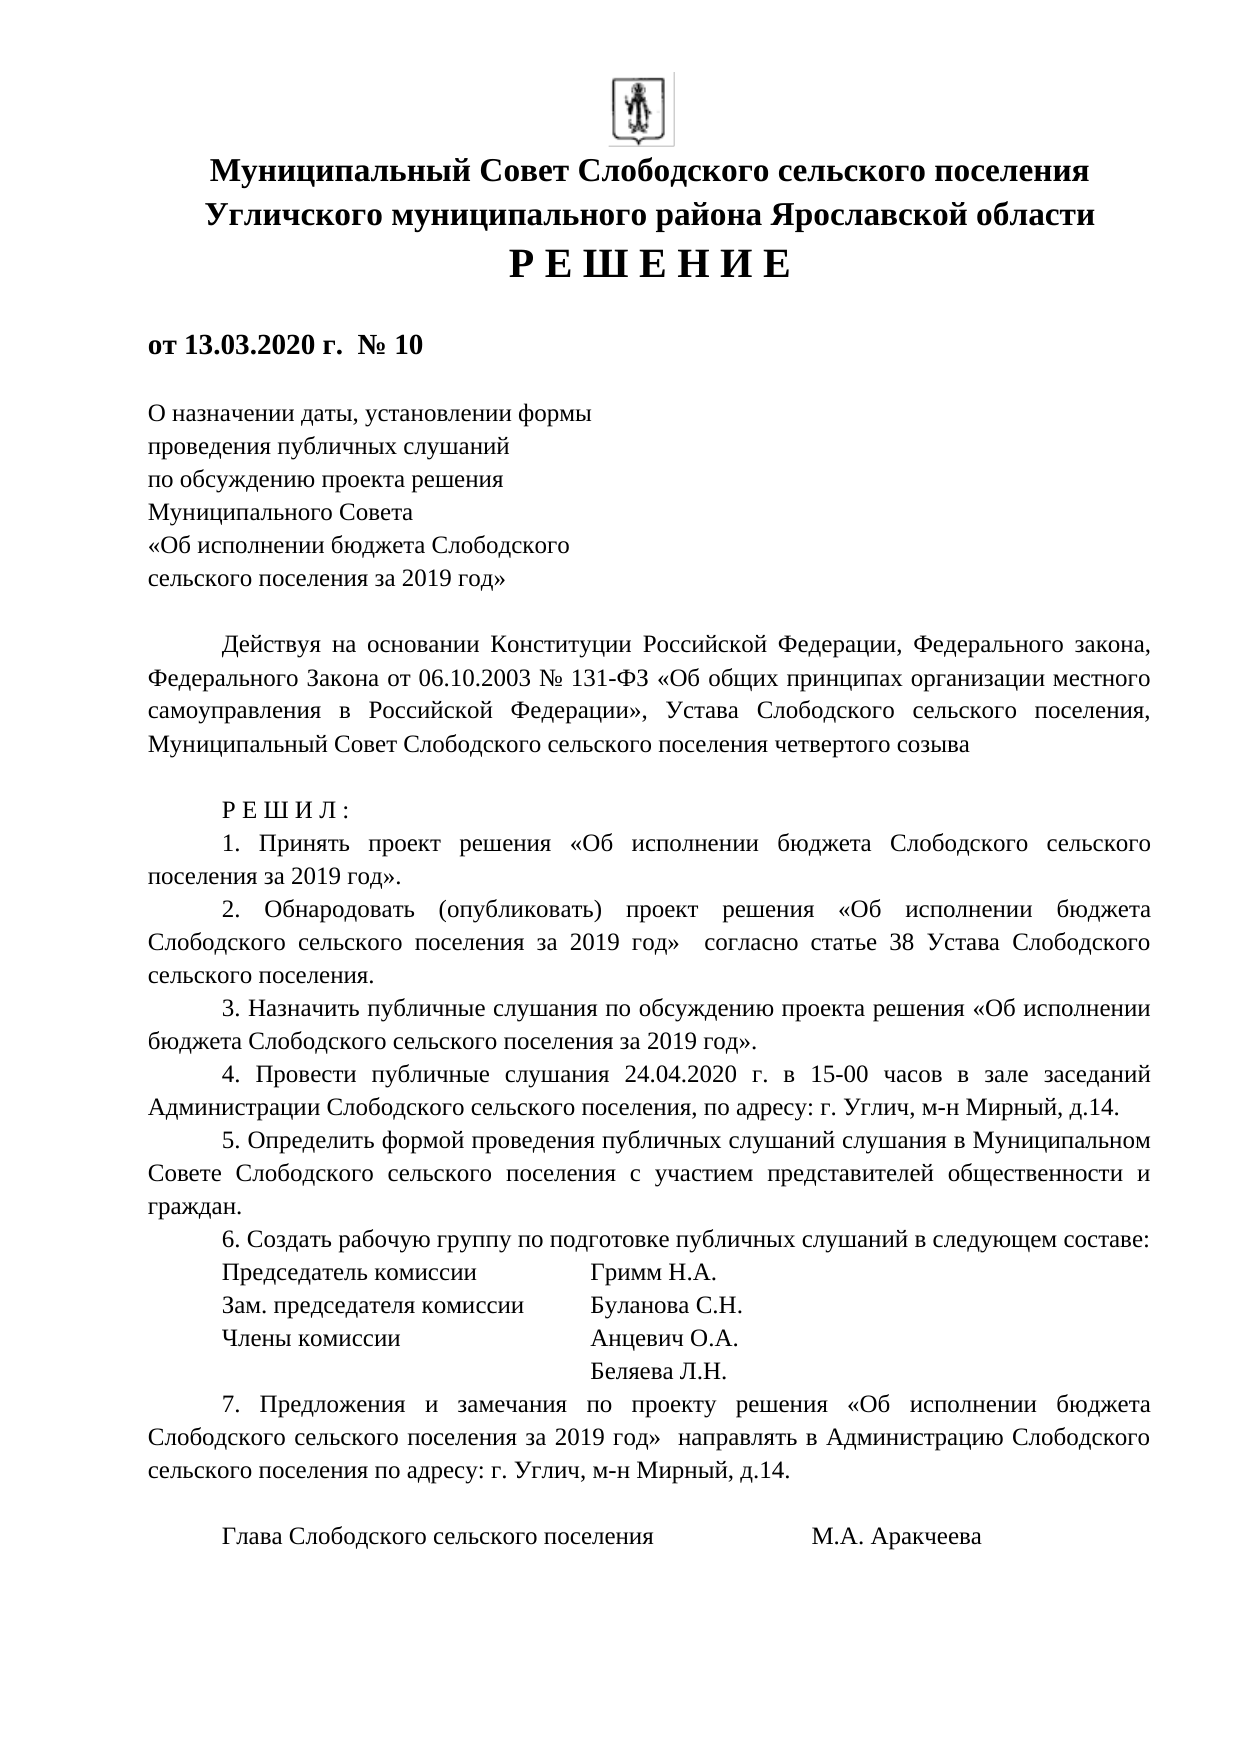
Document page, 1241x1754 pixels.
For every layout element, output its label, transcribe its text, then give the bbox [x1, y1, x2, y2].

text «Об исполнении бюджета Слободского [148, 531, 1152, 559]
text 3. Назначить публичные слушания по обсуждению проекта решения «Об исполнении бюджета Слободского сельского поселения за 2019 год». [148, 993, 1152, 1054]
text проведения публичных слушаний [148, 431, 1152, 460]
text по обсуждению проекта решения [148, 464, 1152, 493]
text сельского поселения за 2019 год» [148, 563, 1152, 592]
text Р Е Ш Е Н И Е [148, 239, 1152, 287]
text 6. Создать рабочую группу по подготовке публичных слушаний в следующем составе: [148, 1224, 1152, 1253]
text 2. Обнародовать (опубликовать) проект решения «Об исполнении бюджета Слободского сельского поселения за 2019 год» согласно статье 38 Устава Слободского сельского поселения. [148, 894, 1152, 988]
text Члены комиссии Анцевич О.А. [148, 1323, 1152, 1352]
text от 13.03.2020 г. № 10 [148, 327, 1152, 360]
text 4. Провести публичные слушания 24.04.2020 г. в 15-00 часов в зале заседаний Администрации Слободского сельского поселения, по адресу: г. Углич, м-н Мирный, д.14. [148, 1059, 1152, 1121]
text Угличского муниципального района Ярославской области [148, 195, 1152, 233]
text Председатель комиссии Гримм Н.А. [148, 1257, 1152, 1286]
text Муниципального Совета [148, 497, 1152, 526]
text Р Е Ш И Л : [148, 795, 1152, 823]
text Глава Слободского сельского поселения М.А. Аракчеева [148, 1521, 1152, 1550]
text Муниципальный Совет Слободского сельского поселения [148, 151, 1152, 189]
text Действуя на основании Конституции Российской Федерации, Федерального закона, Федерального Закона от 06.10.2003 № 131-ФЗ «Об общих принципах организации местного самоуправления в Российской Федерации», Устава Слободского сельского поселения, Муниципальный Совет Слободского сельского поселения четвертого созыва [148, 629, 1152, 757]
picture [608, 72, 676, 148]
text О назначении даты, установлении формы [148, 398, 1152, 427]
text 7. Предложения и замечания по проекту решения «Об исполнении бюджета Слободского сельского поселения за 2019 год» направлять в Администрацию Слободского сельского поселения по адресу: г. Углич, м-н Мирный, д.14. [148, 1389, 1152, 1484]
text 1. Принять проект решения «Об исполнении бюджета Слободского сельского поселения за 2019 год». [148, 828, 1152, 889]
text 5. Определить формой проведения публичных слушаний слушания в Муниципальном Совете Слободского сельского поселения с участием представителей общественности и граждан. [148, 1125, 1152, 1220]
text Зам. председателя комиссии Буланова С.Н. [148, 1290, 1152, 1319]
text Беляева Л.Н. [148, 1356, 1152, 1385]
